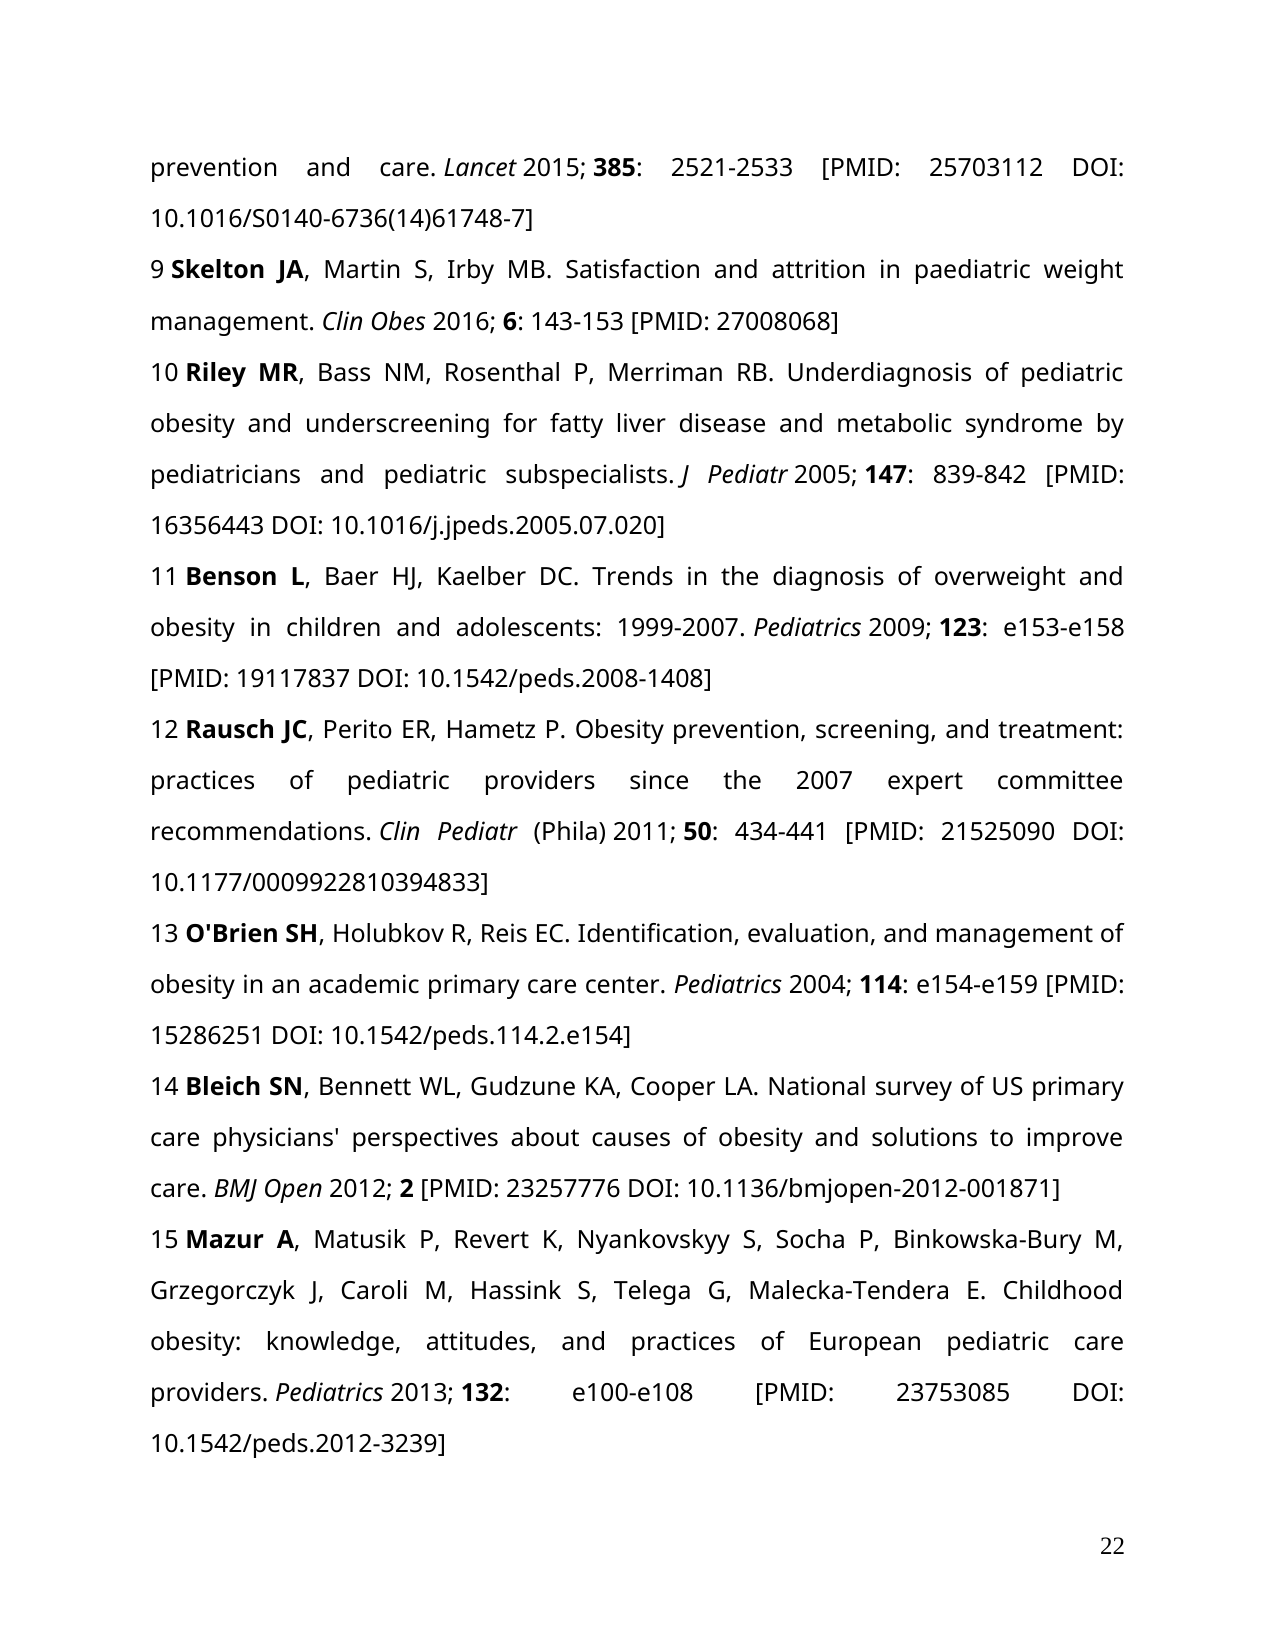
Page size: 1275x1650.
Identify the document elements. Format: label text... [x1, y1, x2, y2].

text 11 Benson L, Baer HJ, Kaelber DC. Trends in the diagnosis of overweight and obesity in children and adolescents: 1999-2007. Pediatrics 2009; 123: e153-e158 [PMID: 19117837 DOI: 10.1542/peds.2008-1408] [150, 558, 1125, 694]
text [150, 150, 1125, 235]
text 14 Bleich SN, Bennett WL, Gudzune KA, Cooper LA. National survey of US primary care physicians' perspectives about causes of obesity and solutions to improve care. BMJ Open 2012; 2 [PMID: 23257776 DOI: 10.1136/bmjopen-2012-001871] [150, 1069, 1125, 1205]
text 13 O'Brien SH, Holubkov R, Reis EC. Identification, evaluation, and management of obesity in an academic primary care center. Pediatrics 2004; 114: e154-e159 [PMID: 15286251 DOI: 10.1542/peds.114.2.e154] [150, 916, 1125, 1052]
text 15 Mazur A, Matusik P, Revert K, Nyankovskyy S, Socha P, Binkowska-Bury M, Grzegorczyk J, Caroli M, Hassink S, Telega G, Malecka-Tendera E. Childhood obesity: knowledge, attitudes, and practices of European pediatric care providers. Pediatrics 2013; 132: e100-e108 [PMID: 23753085 DOI: 10.1542/peds.2012-3239] [150, 1222, 1125, 1460]
text 12 Rausch JC, Perito ER, Hametz P. Obesity prevention, screening, and treatment: practices of pediatric providers since the 2007 expert committee recommendations. Clin Pediatr (Phila) 2011; 50: 434-441 [PMID: 21525090 DOI: 10.1177/0009922810394833] [150, 711, 1125, 899]
text 9 Skelton JA, Martin S, Irby MB. Satisfaction and attrition in paediatric weight management. Clin Obes 2016; 6: 143-153 [PMID: 27008068] [150, 252, 1125, 337]
text 10 Riley MR, Bass NM, Rosenthal P, Merriman RB. Underdiagnosis of pediatric obesity and underscreening for fatty liver disease and metabolic syndrome by pediatricians and pediatric subspecialists. J Pediatr 2005; 147: 839-842 [PMID: 16356443 DOI: 10.1016/j.jpeds.2005.07.020] [150, 354, 1125, 541]
